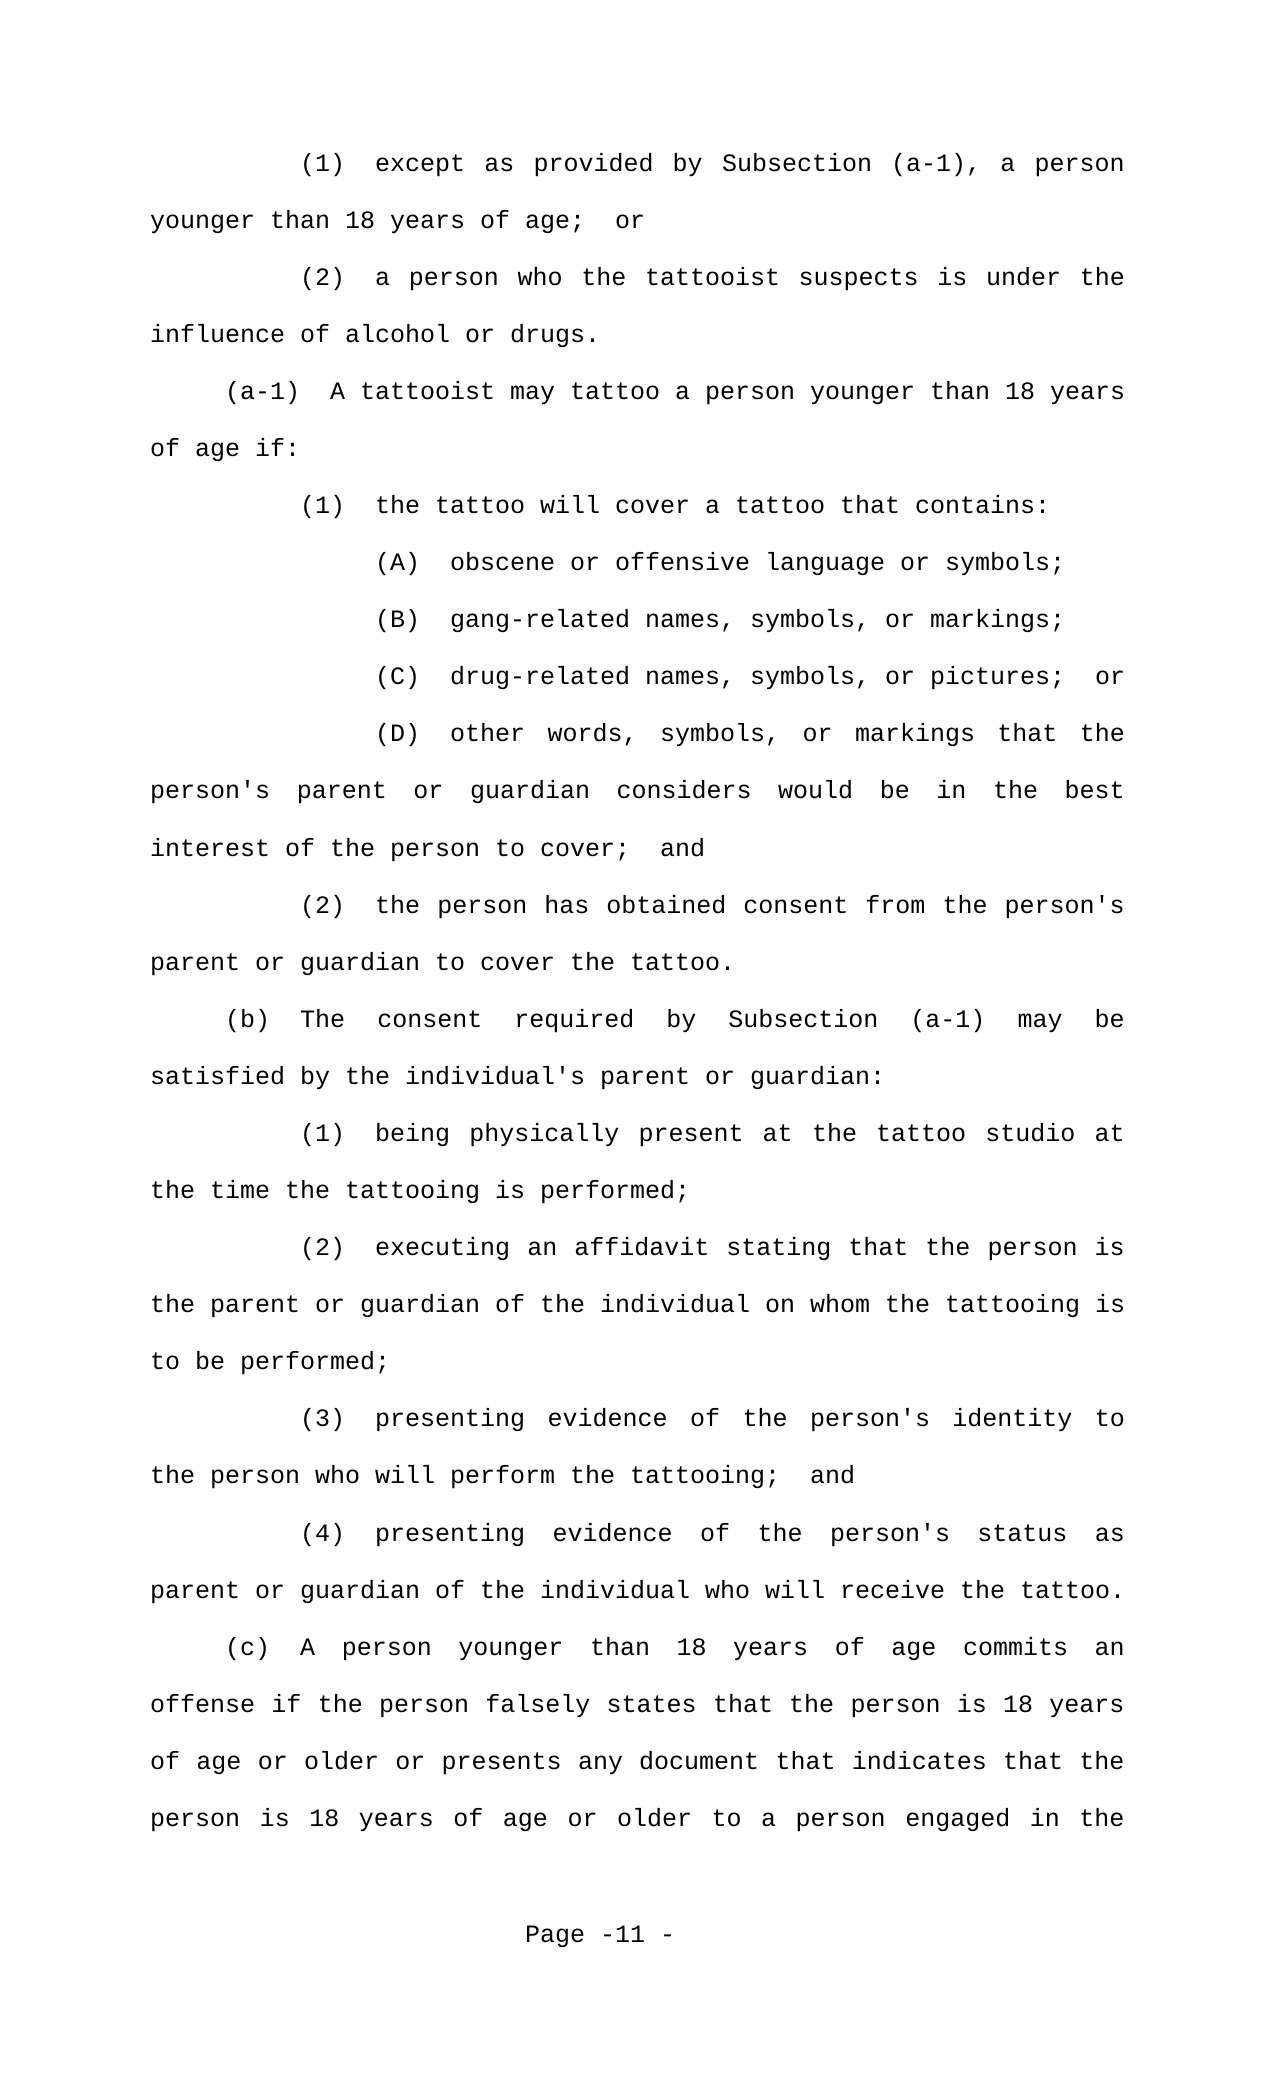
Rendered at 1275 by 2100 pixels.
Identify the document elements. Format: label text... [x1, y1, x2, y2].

text (1) except as provided by Subsection (a-1), a person younger than 18 years of age; or [150, 150, 1125, 236]
text (2) the person has obtained consent from the person's parent or guardian to cover the tattoo. [150, 892, 1125, 978]
text (a-1) A tattooist may tattoo a person younger than 18 years of age if: [150, 378, 1125, 464]
text (3) presenting evidence of the person's identity to the person who will perform the tattooing; and [150, 1406, 1125, 1491]
text (D) other words, symbols, or markings that the person's parent or guardian considers would be in the best interest of the person to cover; and [150, 721, 1125, 863]
text (2) executing an affidavit stating that the person is the parent or guardian of the individual on whom the tattooing is to be performed; [150, 1234, 1125, 1377]
text (2) a person who the tattooist suspects is under the influence of alcohol or drugs. [150, 264, 1125, 350]
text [150, 1634, 1125, 1834]
text (C) drug-related names, symbols, or pictures; or [150, 664, 1125, 692]
text (b) The consent required by Subsection (a-1) may be satisfied by the individual's parent or guardian: [150, 1006, 1125, 1092]
text (B) gang-related names, symbols, or markings; [150, 607, 1125, 635]
text (1) being physically present at the tattoo studio at the time the tattooing is performed; [150, 1120, 1125, 1206]
text (A) obscene or offensive language or symbols; [150, 549, 1125, 578]
text (1) the tattoo will cover a tattoo that contains: [150, 492, 1125, 521]
text (4) presenting evidence of the person's status as parent or guardian of the individual who will receive the tattoo. [150, 1520, 1125, 1606]
